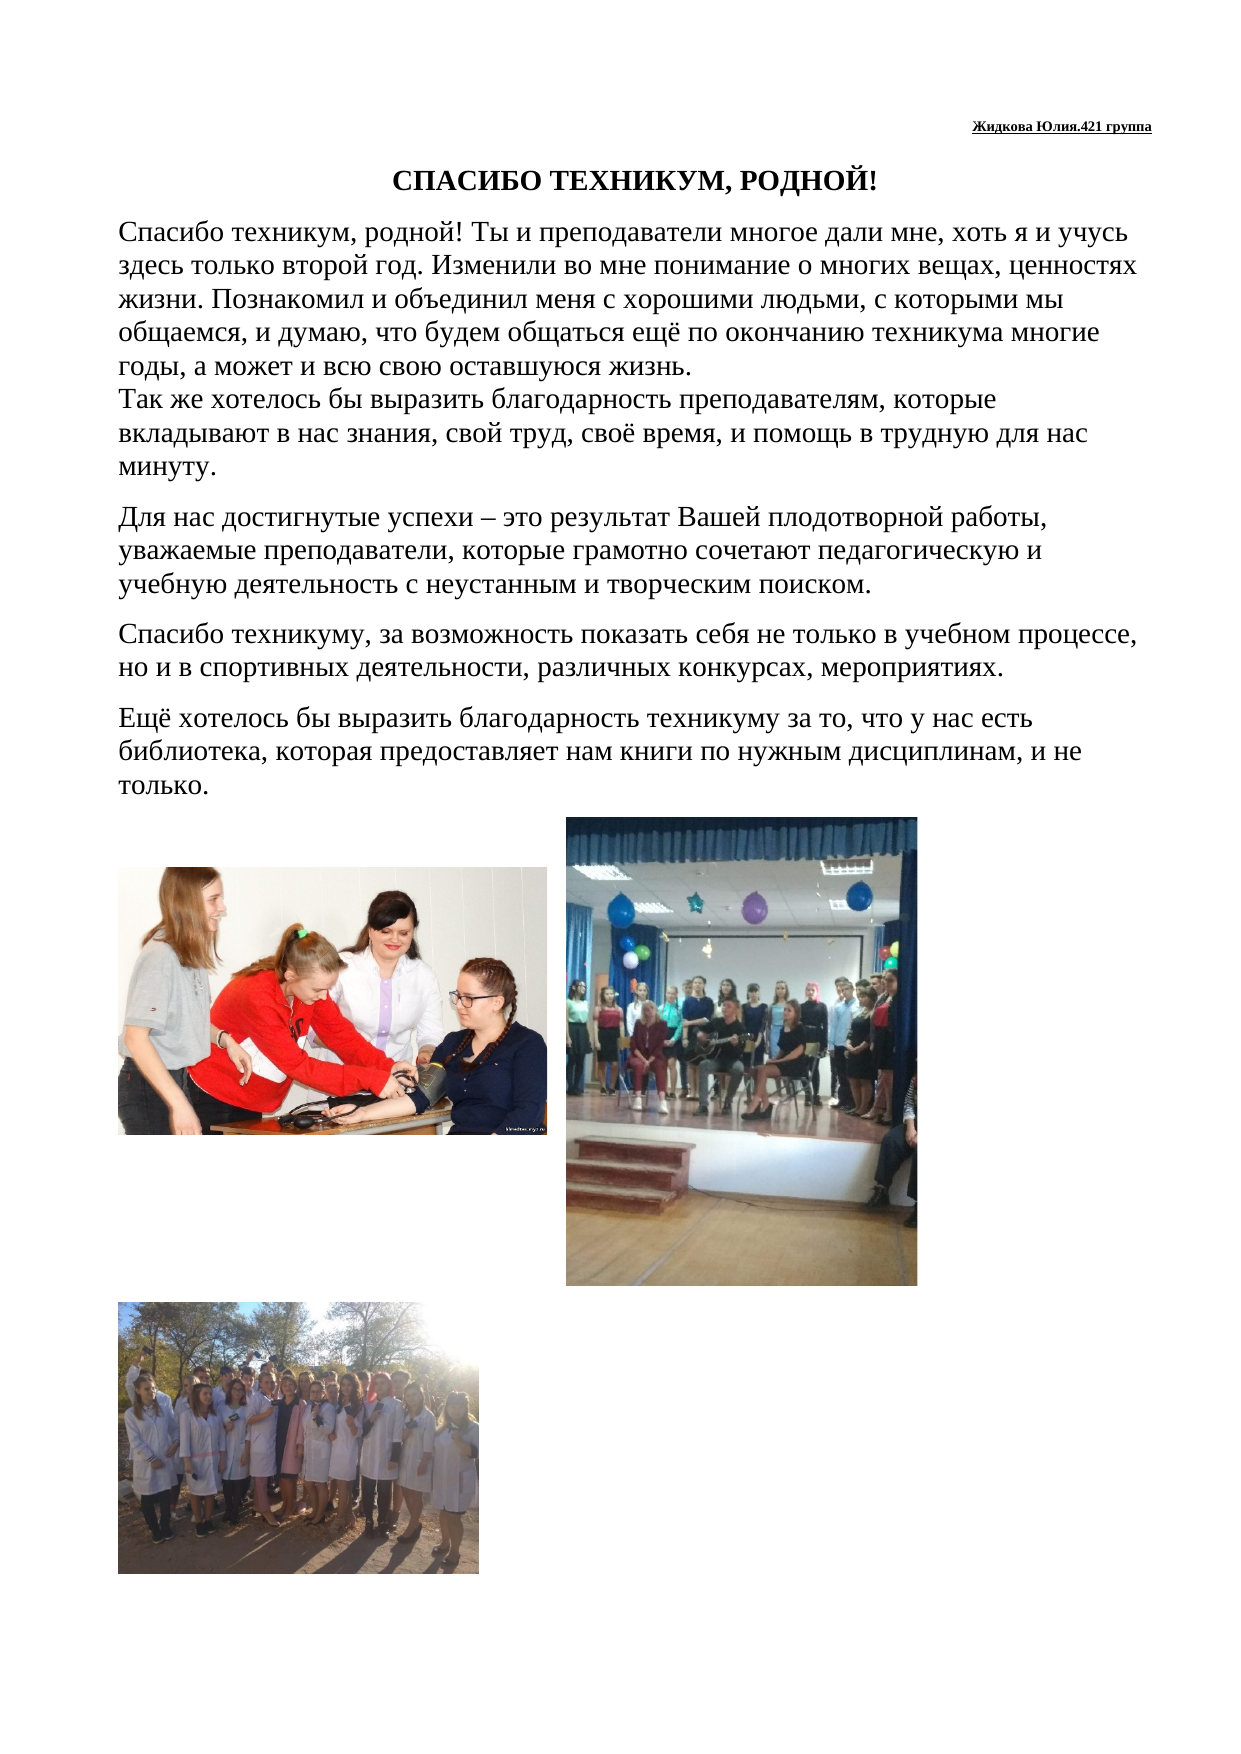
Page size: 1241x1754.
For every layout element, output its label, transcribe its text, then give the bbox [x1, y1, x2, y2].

text Спасибо техникуму, за возможность показать себя не только в учебном процессе, но и в спортивных деятельности, различных конкурсах, мероприятиях. [118, 616, 1152, 683]
text Для нас достигнутые успехи – это результат Вашей плодотворной работы, уважаемые преподаватели, которые грамотно сочетают педагогическую и учебную деятельность с неустанным и творческим поиском. [118, 499, 1152, 599]
text Ещё хотелось бы выразить благодарность техникуму за то, что у нас есть библиотека, которая предоставляет нам книги по нужным дисциплинам, и не только. [118, 700, 1152, 800]
text Спасибо техникум, родной! Ты и преподаватели многое дали мне, хоть я и учусь здесь только второй год. Изменили во мне понимание о многих вещах, ценностях жизни. Познакомил и объединил меня с хорошими людьми, с которыми мы общаемся, и думаю, что будем общаться ещё по окончанию техникума многие годы, а может и всю свою оставшуюся жизнь. Так же хотелось бы выразить благодарность преподавателям, которые вкладывают в нас знания, свой труд, своё время, и помощь в трудную для нас минуту. [118, 214, 1152, 482]
text СПАСИБО ТЕХНИКУМ, РОДНОЙ! [118, 163, 1152, 197]
picture [566, 817, 918, 1286]
text Жидкова Юлия.421 группа [118, 118, 1152, 147]
picture [118, 867, 548, 1135]
picture [118, 1302, 479, 1574]
